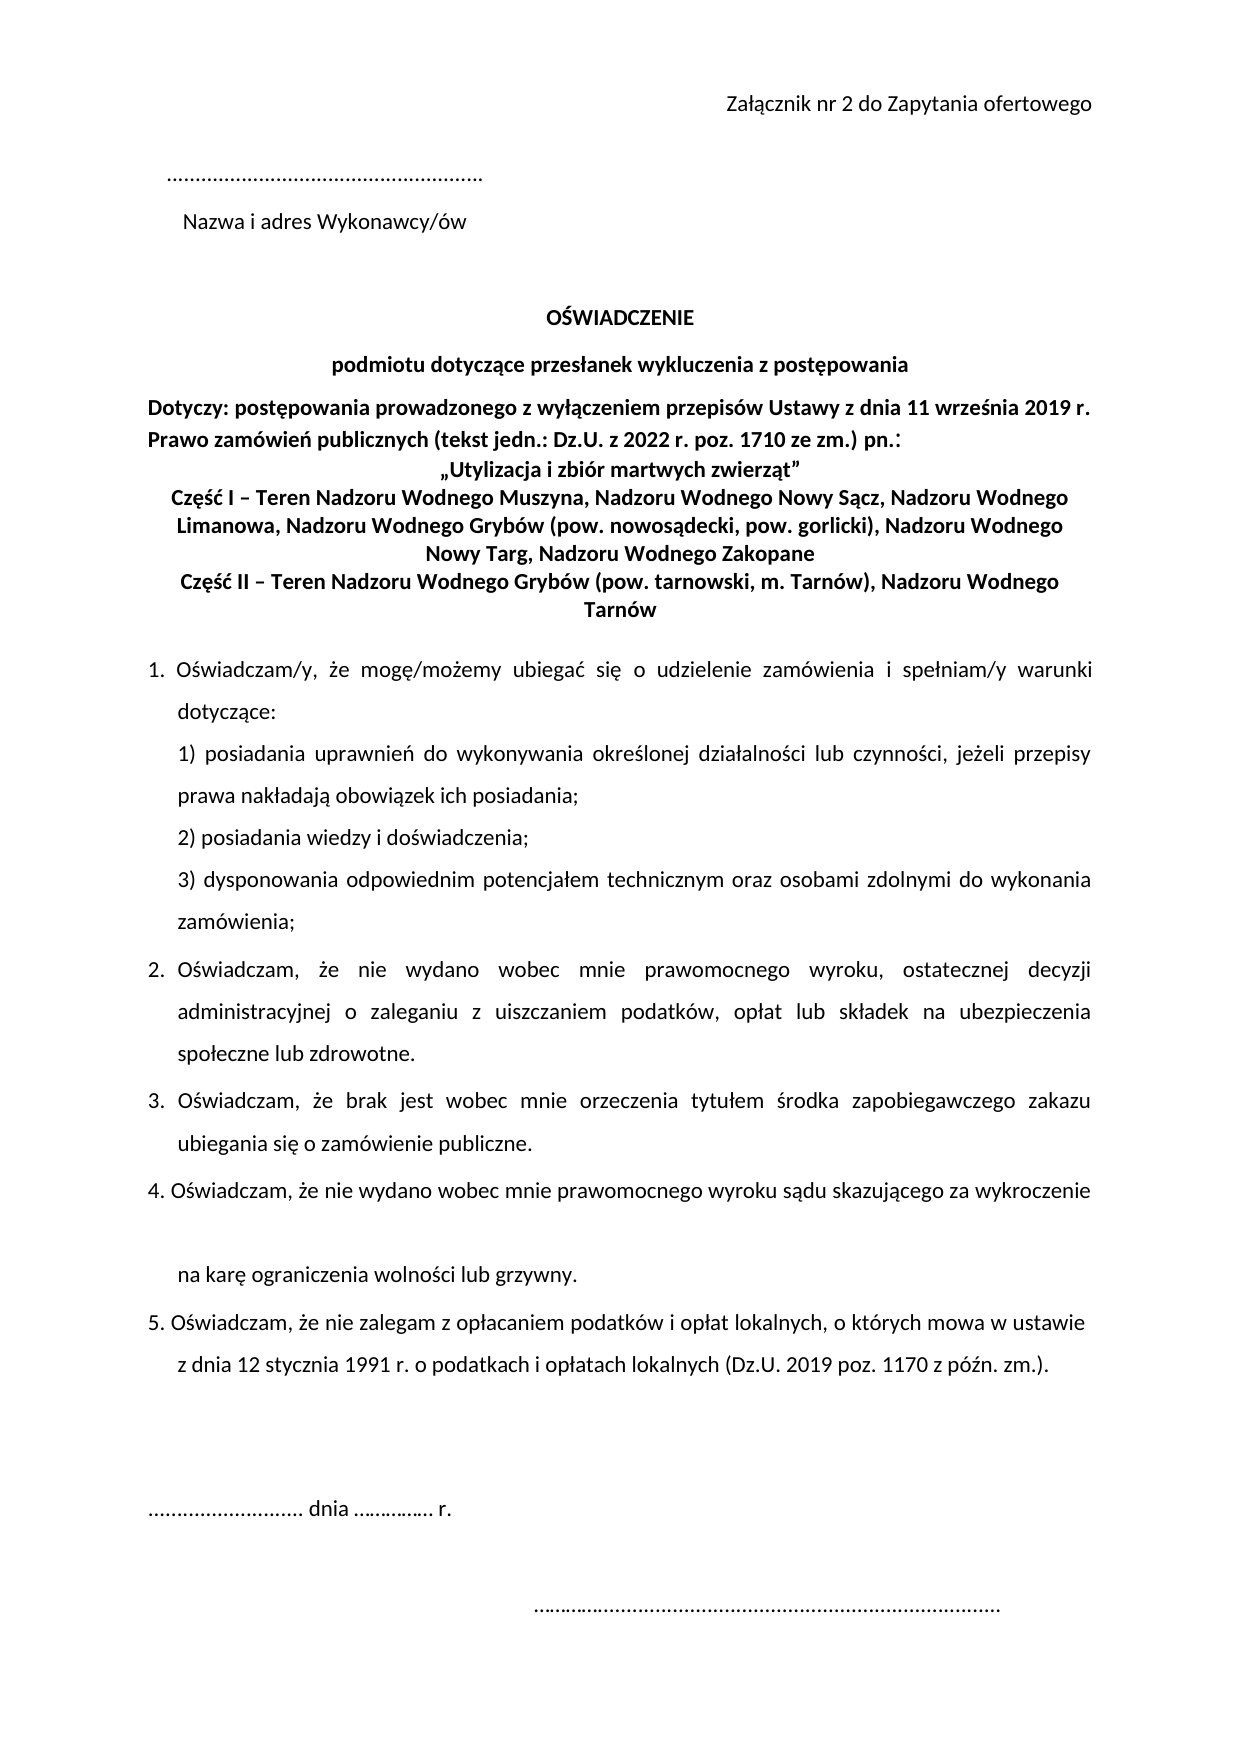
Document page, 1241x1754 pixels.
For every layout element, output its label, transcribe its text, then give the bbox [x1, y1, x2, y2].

text podmiotu dotyczące przesłanek wykluczenia z postępowania [148, 351, 1093, 379]
text …………...................................................................... [443, 1590, 1093, 1618]
text Część II – Teren Nadzoru Wodnego Grybów (pow. tarnowski, m. Tarnów), Nadzoru Wodnego Tarnów [148, 567, 1093, 623]
text Nazwa i adres Wykonawcy/ów [148, 207, 502, 235]
text 4. Oświadczam, że nie wydano wobec mnie prawomocnego wyroku sądu skazującego za wykroczenie na karę ograniczenia wolności lub grzywny. [148, 1177, 1093, 1288]
text Część I – Teren Nadzoru Wodnego Muszyna, Nadzoru Wodnego Nowy Sącz, Nadzoru Wodnego Limanowa, Nadzoru Wodnego Grybów (pow. nowosądecki, pow. gorlicki), Nadzoru Wodnego Nowy Targ, Nadzoru Wodnego Zakopane [148, 483, 1093, 567]
text 3) dysponowania odpowiednim potencjałem technicznym oraz osobami zdolnymi do wykonania zamówienia; [177, 865, 1093, 935]
text ....................................................... [148, 159, 502, 187]
text 5. Oświadczam, że nie zalegam z opłacaniem podatków i opłat lokalnych, o których mowa w ustawie z dnia 12 stycznia 1991 r. o podatkach i opłatach lokalnych (Dz.U. 2019 poz. 1170 z późn. zm.). [148, 1308, 1093, 1378]
text 3. Oświadczam, że brak jest wobec mnie orzeczenia tytułem środka zapobiegawczego zakazu ubiegania się o zamówienie publiczne. [148, 1087, 1093, 1157]
text OŚWIADCZENIE [148, 303, 1093, 331]
text Załącznik nr 2 do Zapytania ofertowego [148, 89, 1093, 117]
text 1) posiadania uprawnień do wykonywania określonej działalności lub czynności, jeżeli przepisy prawa nakładają obowiązek ich posiadania; [177, 739, 1093, 809]
text Dotyczy: postępowania prowadzonego z wyłączeniem przepisów Ustawy z dnia 11 września 2019 r. Prawo zamówień publicznych (tekst jedn.: Dz.U. z 2022 r. poz. 1710 ze zm.) pn.: [148, 393, 1093, 455]
text ........................... dnia …………… r. [148, 1494, 1093, 1522]
text 2) posiadania wiedzy i doświadczenia; [177, 823, 1093, 851]
text 2. Oświadczam, że nie wydano wobec mnie prawomocnego wyroku, ostatecznej decyzji administracyjnej o zaleganiu z uiszczaniem podatków, opłat lub składek na ubezpieczenia społeczne lub zdrowotne. [148, 955, 1093, 1067]
text 1. Oświadczam/y, że mogę/możemy ubiegać się o udzielenie zamówienia i spełniam/y warunki dotyczące: [148, 655, 1093, 725]
text „Utylizacja i zbiór martwych zwierząt” [148, 455, 1093, 483]
